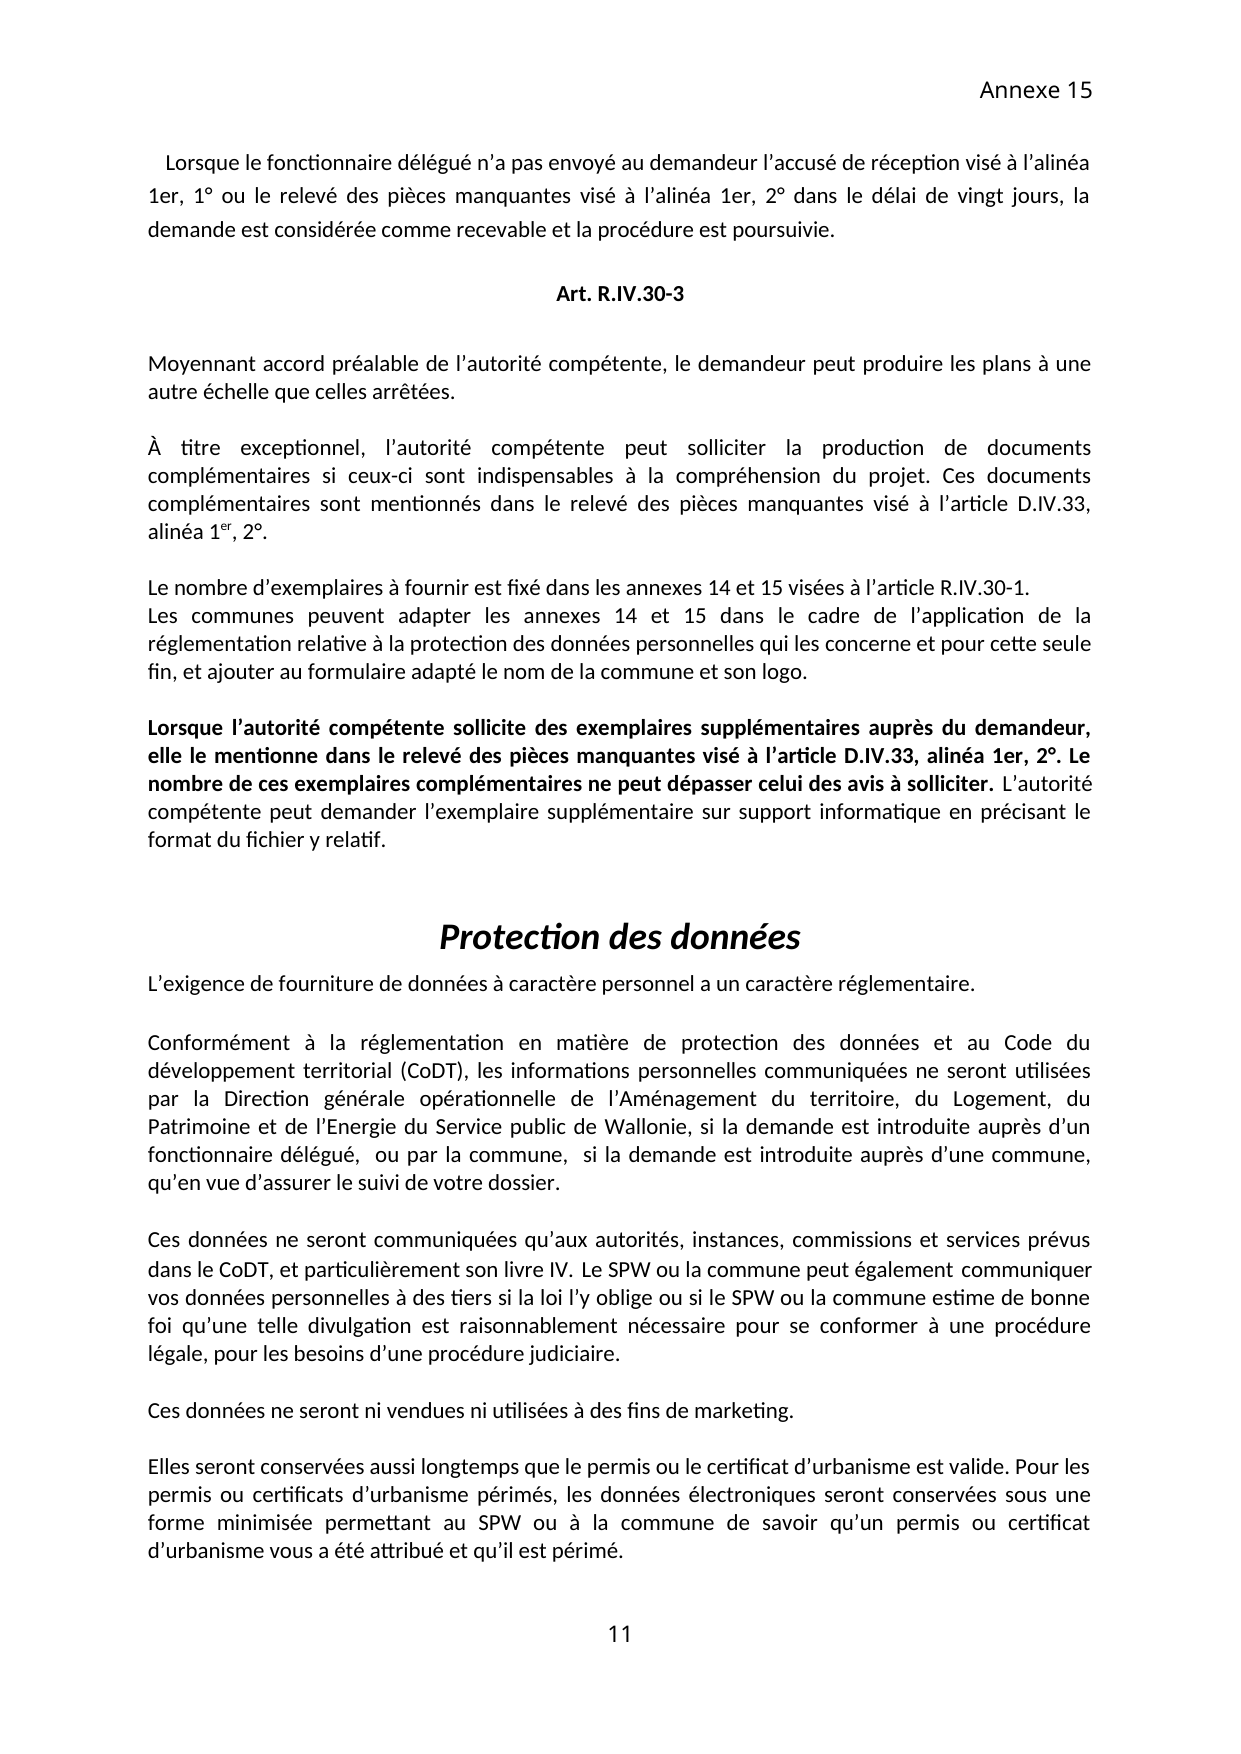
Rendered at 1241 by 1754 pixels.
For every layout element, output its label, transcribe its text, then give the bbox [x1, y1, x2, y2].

text Lorsque l’autorité compétente sollicite des exemplaires supplémentaires auprès du demandeur, elle le mentionne dans le relevé des pièces manquantes visé à l’article D.IV.33, alinéa 1er, 2°. Le nombre de ces exemplaires complémentaires ne peut dépasser celui des avis à solliciter. L’autorité compétente peut demander l’exemplaire supplémentaire sur support informatique en précisant le format du fichier y relatif. [148, 713, 1093, 853]
text Moyennant accord préalable de l’autorité compétente, le demandeur peut produire les plans à une autre échelle que celles arrêtées. [148, 349, 1093, 405]
text Conformément à la réglementation en matière de protection des données et au Code du développement territorial (CoDT), les informations personnelles communiquées ne seront utilisées par la Direction générale opérationnelle de l’Aménagement du territoire, du Logement, du Patrimoine et de l’Energie du Service public de Wallonie, si la demande est introduite auprès d’un fonctionnaire délégué, ou par la commune, si la demande est introduite auprès d’une commune, qu’en vue d’assurer le suivi de votre dossier. [148, 1028, 1093, 1196]
text Les communes peuvent adapter les annexes 14 et 15 dans le cadre de l’application de la réglementation relative à la protection des données personnelles qui les concerne et pour cette seule fin, et ajouter au formulaire adapté le nom de la commune et son logo. [148, 601, 1093, 685]
text Protection des données [148, 913, 1093, 959]
text Lorsque le fonctionnaire délégué n’a pas envoyé au demandeur l’accusé de réception visé à l’alinéa 1er, 1° ou le relevé des pièces manquantes visé à l’alinéa 1er, 2° dans le délai de vingt jours, la demande est considérée comme recevable et la procédure est poursuivie. [148, 148, 1093, 243]
text Ces données ne seront ni vendues ni utilisées à des fins de marketing. [148, 1396, 1093, 1424]
text Le nombre d’exemplaires à fournir est fixé dans les annexes 14 et 15 visées à l’article R.IV.30-1. [148, 573, 1093, 601]
text Art. R.IV.30-3 [148, 279, 1093, 307]
text Ces données ne seront communiquées qu’aux autorités, instances, commissions et services prévus dans le CoDT, et particulièrement son livre IV. Le SPW ou la commune peut également communiquer vos données personnelles à des tiers si la loi l’y oblige ou si le SPW ou la commune estime de bonne foi qu’une telle divulgation est raisonnablement nécessaire pour se conformer à une procédure légale, pour les besoins d’une procédure judiciaire. [148, 1226, 1093, 1367]
text À titre exceptionnel, l’autorité compétente peut solliciter la production de documents complémentaires si ceux-ci sont indispensables à la compréhension du projet. Ces documents complémentaires sont mentionnés dans le relevé des pièces manquantes visé à l’article D.IV.33, alinéa 1er, 2°. [148, 433, 1093, 545]
text Elles seront conservées aussi longtemps que le permis ou le certificat d’urbanisme est valide. Pour les permis ou certificats d’urbanisme périmés, les données électroniques seront conservées sous une forme minimisée permettant au SPW ou à la commune de savoir qu’un permis ou certificat d’urbanisme vous a été attribué et qu’il est périmé. [148, 1452, 1093, 1564]
text L’exigence de fourniture de données à caractère personnel a un caractère réglementaire. [148, 969, 1093, 997]
